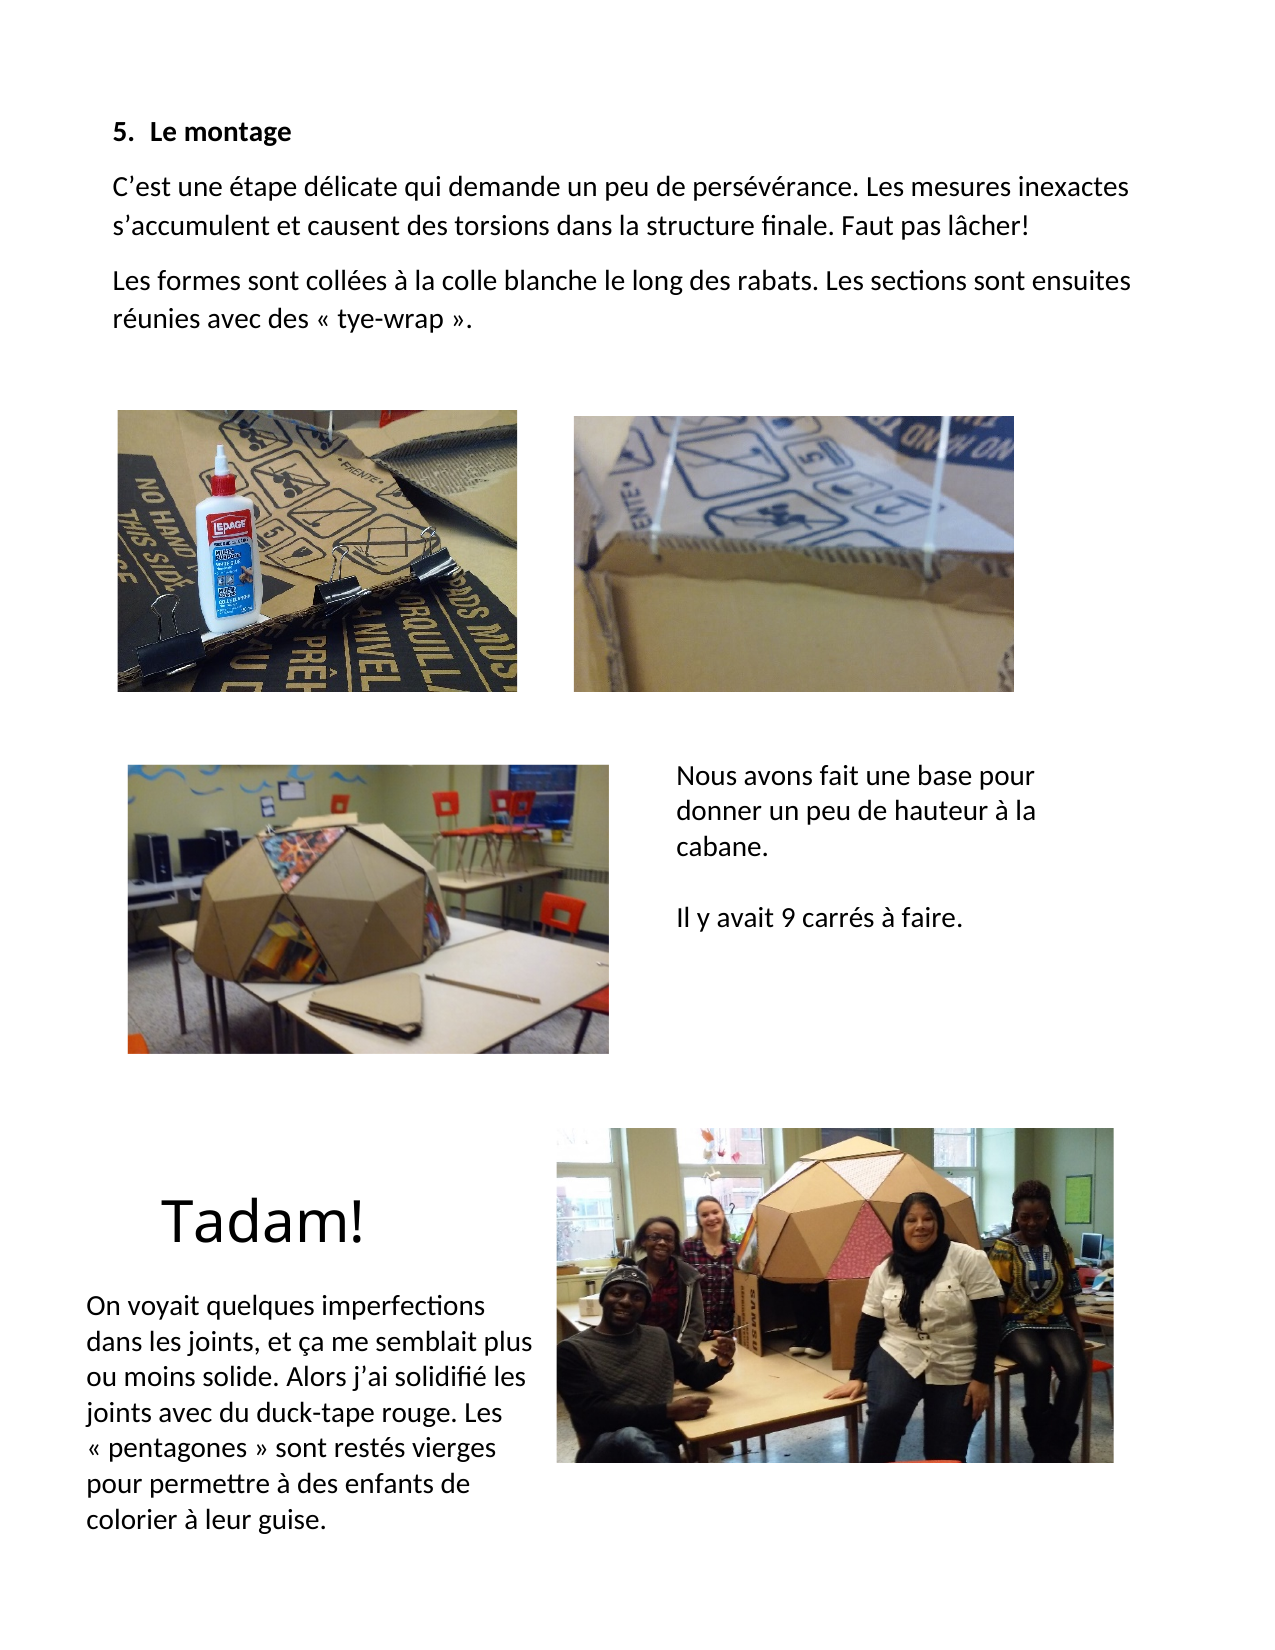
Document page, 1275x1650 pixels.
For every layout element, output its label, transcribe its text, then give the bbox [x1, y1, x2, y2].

picture [573, 416, 1014, 692]
table_header [104, 757, 665, 1053]
picture [117, 410, 518, 692]
text C’est une étape délicate qui demande un peu de persévérance. Les mesures inexactes s’accumulent et causent des torsions dans la structure finale. Faut pas lâcher! [112, 168, 1200, 243]
picture [556, 1128, 1114, 1463]
table_header Tadam! On voyait quelques imperfections dans les joints, et ça me semblait plus ou moins solide. Alors j’ai solidifié les joints avec du duck-tape rouge. Les « pentagones » sont restés vierges pour permettre à des enfants de colorier à leur guise. [75, 1100, 545, 1564]
picture [128, 765, 608, 1053]
text Les formes sont collées à la colle blanche le long des rabats. Les sections sont ensuites réunies avec des « tye-wrap ». [112, 262, 1200, 336]
list Le montage [112, 113, 1200, 149]
table_header Nous avons fait une base pour donner un peu de hauteur à la cabane. Il y avait 9 carrés à faire. [665, 757, 1138, 1053]
table_header [545, 1100, 1125, 1564]
